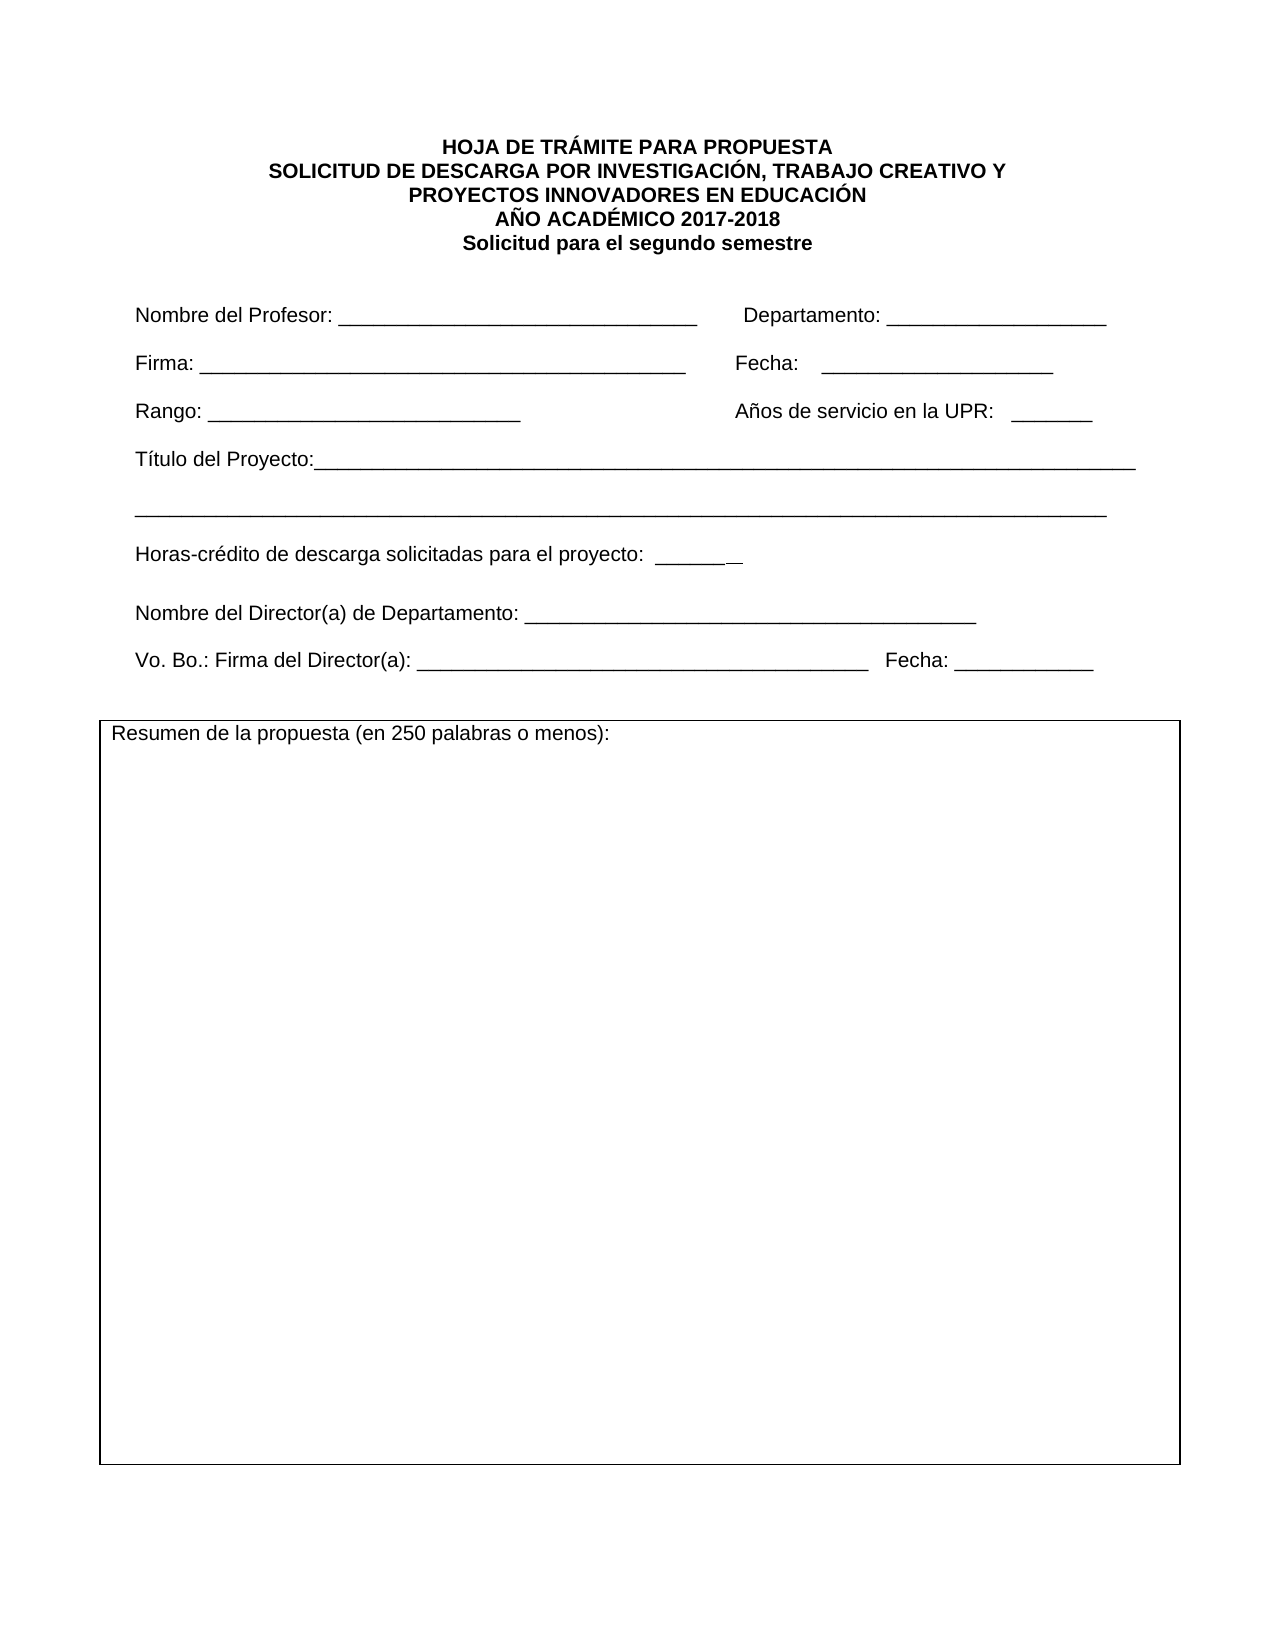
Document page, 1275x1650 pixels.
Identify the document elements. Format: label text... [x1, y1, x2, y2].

text HOJA DE TRÁMITE PARA PROPUESTA [135, 135, 1140, 159]
text AÑO ACADÉMICO 2017-2018 [135, 207, 1140, 231]
text Solicitud para el segundo semestre [135, 231, 1140, 255]
text Rango: ___________________________ Años de servicio en la UPR: _______ [135, 398, 1140, 422]
text Título del Proyecto:_______________________________________________________________________ [135, 446, 1140, 470]
text Firma: __________________________________________ Fecha: ____________________ [135, 351, 1140, 374]
text SOLICITUD DE DESCARGA POR INVESTIGACIÓN, TRABAJO CREATIVO Y [135, 159, 1140, 183]
text PROYECTOS INNOVADORES EN EDUCACIÓN [135, 183, 1140, 207]
text ____________________________________________________________________________________ [135, 494, 1140, 518]
text Horas-crédito de descarga solicitadas para el proyecto: ______ [135, 542, 1140, 566]
table_header Resumen de la propuesta (en 250 palabras o menos): [101, 721, 1179, 1464]
text Nombre del Profesor: _______________________________ Departamento: ___________________ [135, 303, 1140, 327]
text Vo. Bo.: Firma del Director(a): _______________________________________ Fecha: ____________ [135, 648, 1140, 672]
text Nombre del Director(a) de Departamento: _______________________________________ [135, 600, 1140, 624]
